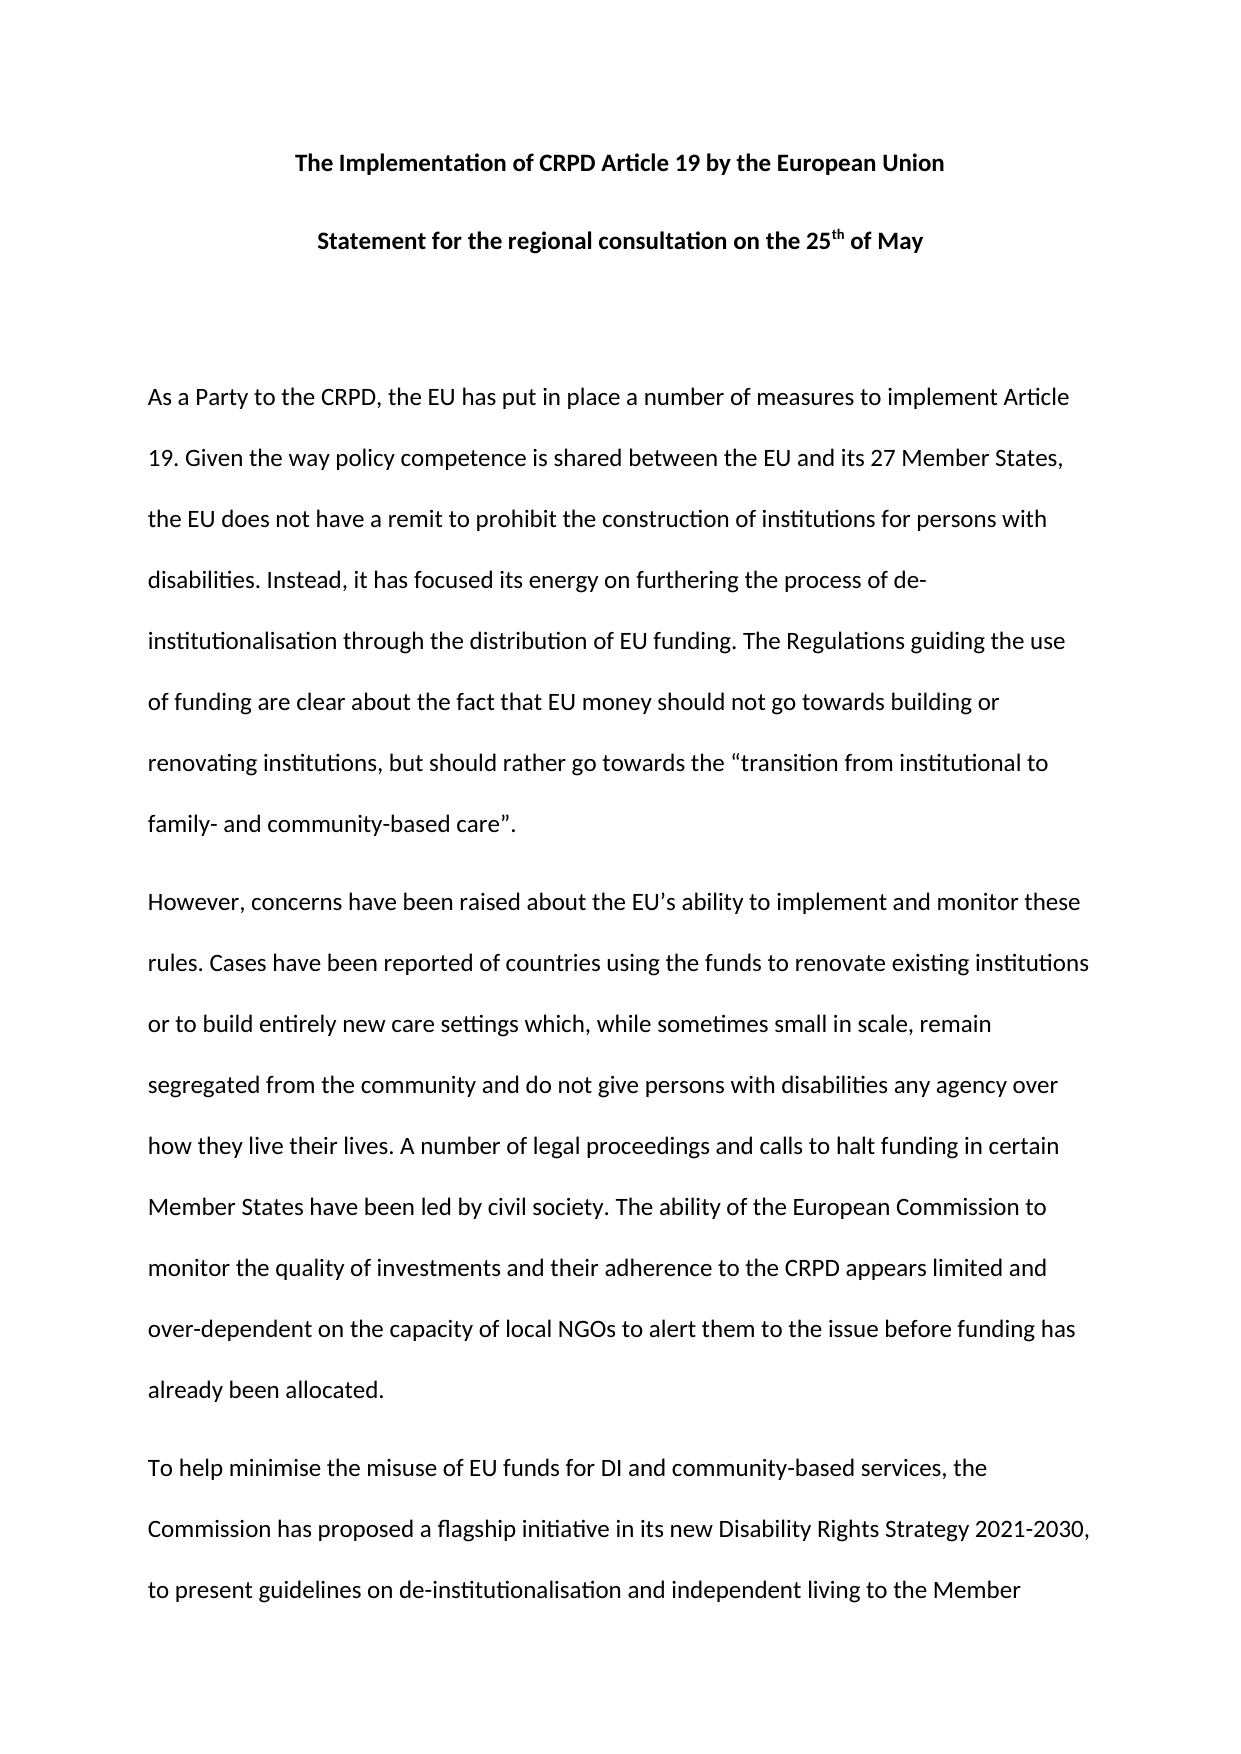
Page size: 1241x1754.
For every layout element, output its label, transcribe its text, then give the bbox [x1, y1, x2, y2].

text However, concerns have been raised about the EU’s ability to implement and monitor these rules. Cases have been reported of countries using the funds to renovate existing institutions or to build entirely new care settings which, while sometimes small in scale, remain segregated from the community and do not give persons with disabilities any agency over how they live their lives. A number of legal proceedings and calls to halt funding in certain Member States have been led by civil society. The ability of the European Commission to monitor the quality of investments and their adherence to the CRPD appears limited and over-dependent on the capacity of local NGOs to alert them to the issue before funding has already been allocated. [148, 886, 1093, 1404]
text The Implementation of CRPD Article 19 by the European Union [148, 148, 1093, 178]
text As a Party to the CRPD, the EU has put in place a number of measures to implement Article 19. Given the way policy competence is shared between the EU and its 27 Member States, the EU does not have a remit to prohibit the construction of institutions for persons with disabilities. Instead, it has focused its energy on furthering the process of de-institutionalisation through the distribution of EU funding. The Regulations guiding the use of funding are clear about the fact that EU money should not go towards building or renovating institutions, but should rather go towards the “transition from institutional to family- and community-based care”. [148, 381, 1093, 838]
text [148, 1452, 1093, 1604]
text Statement for the regional consultation on the 25th of May [148, 225, 1093, 256]
